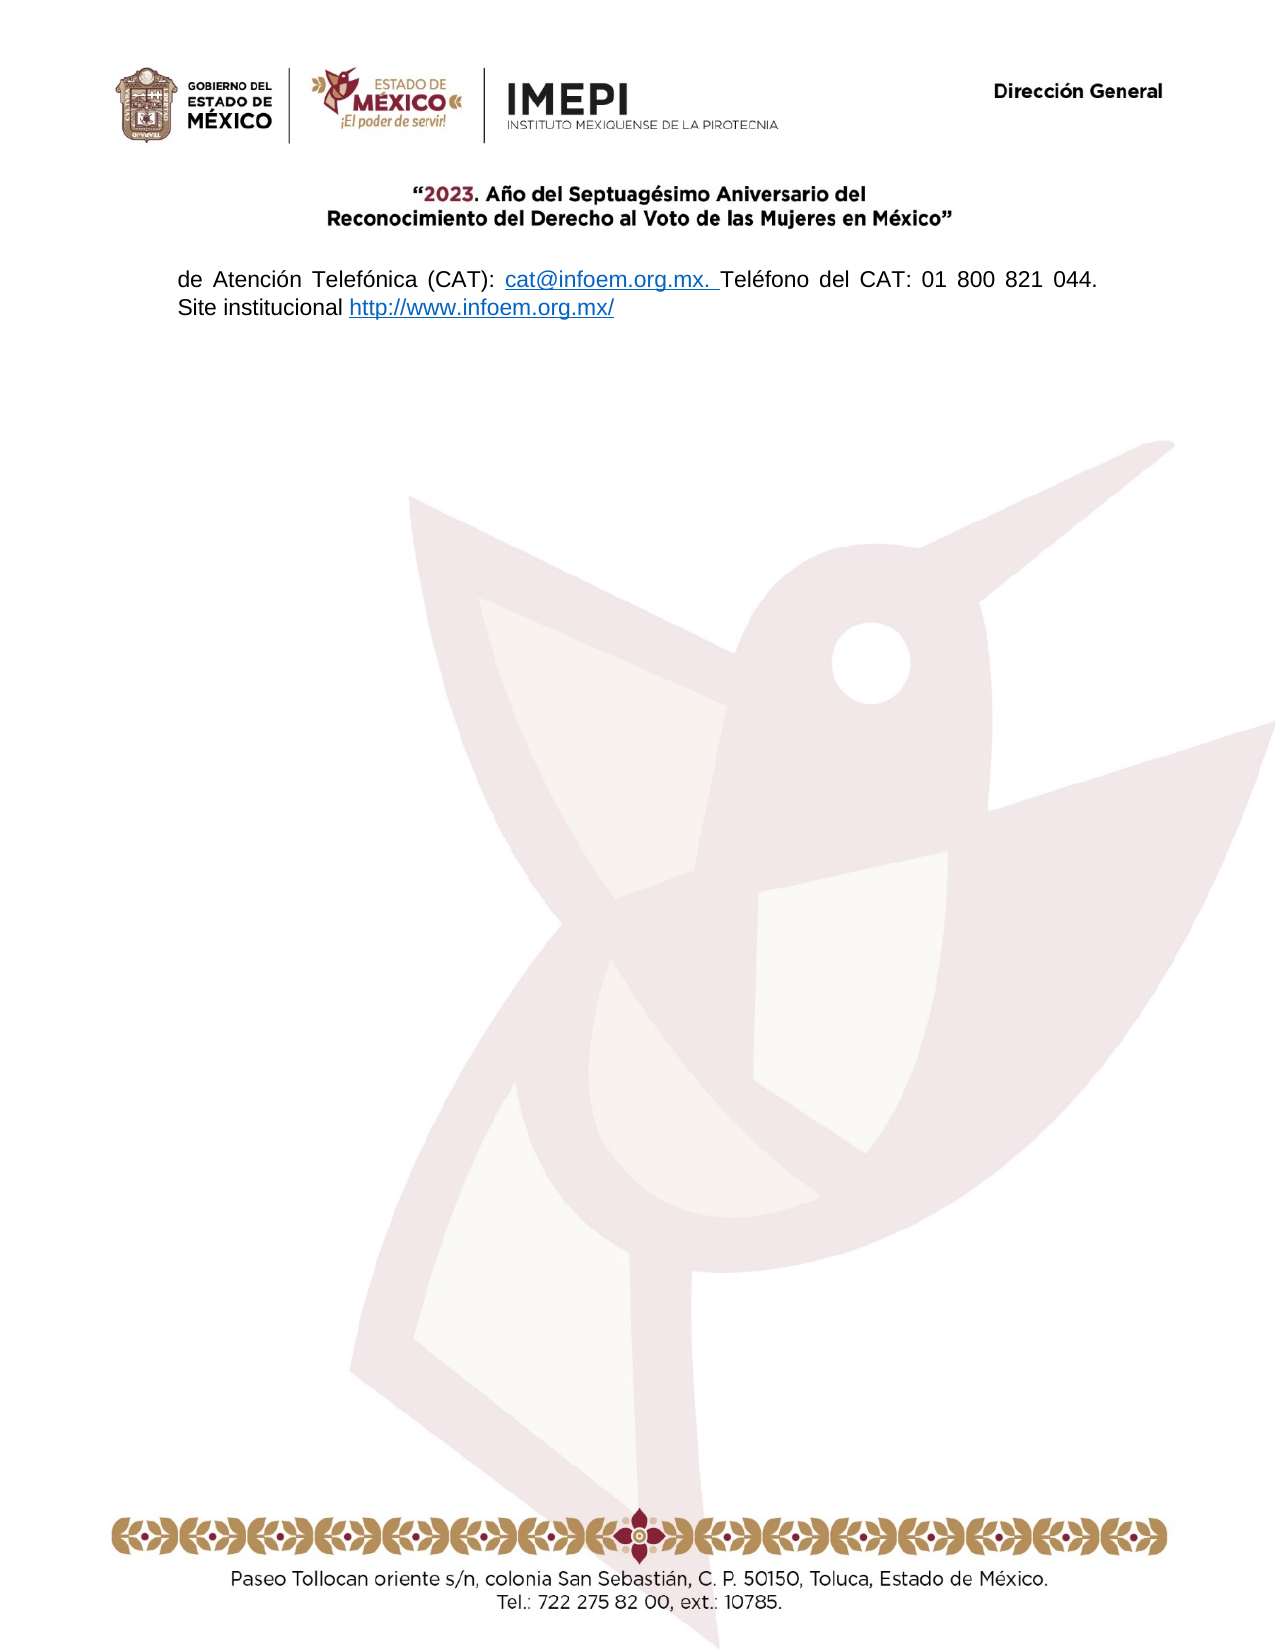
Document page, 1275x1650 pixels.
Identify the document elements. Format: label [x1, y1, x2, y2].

text [177, 266, 1098, 321]
picture [2, 2, 1275, 1649]
